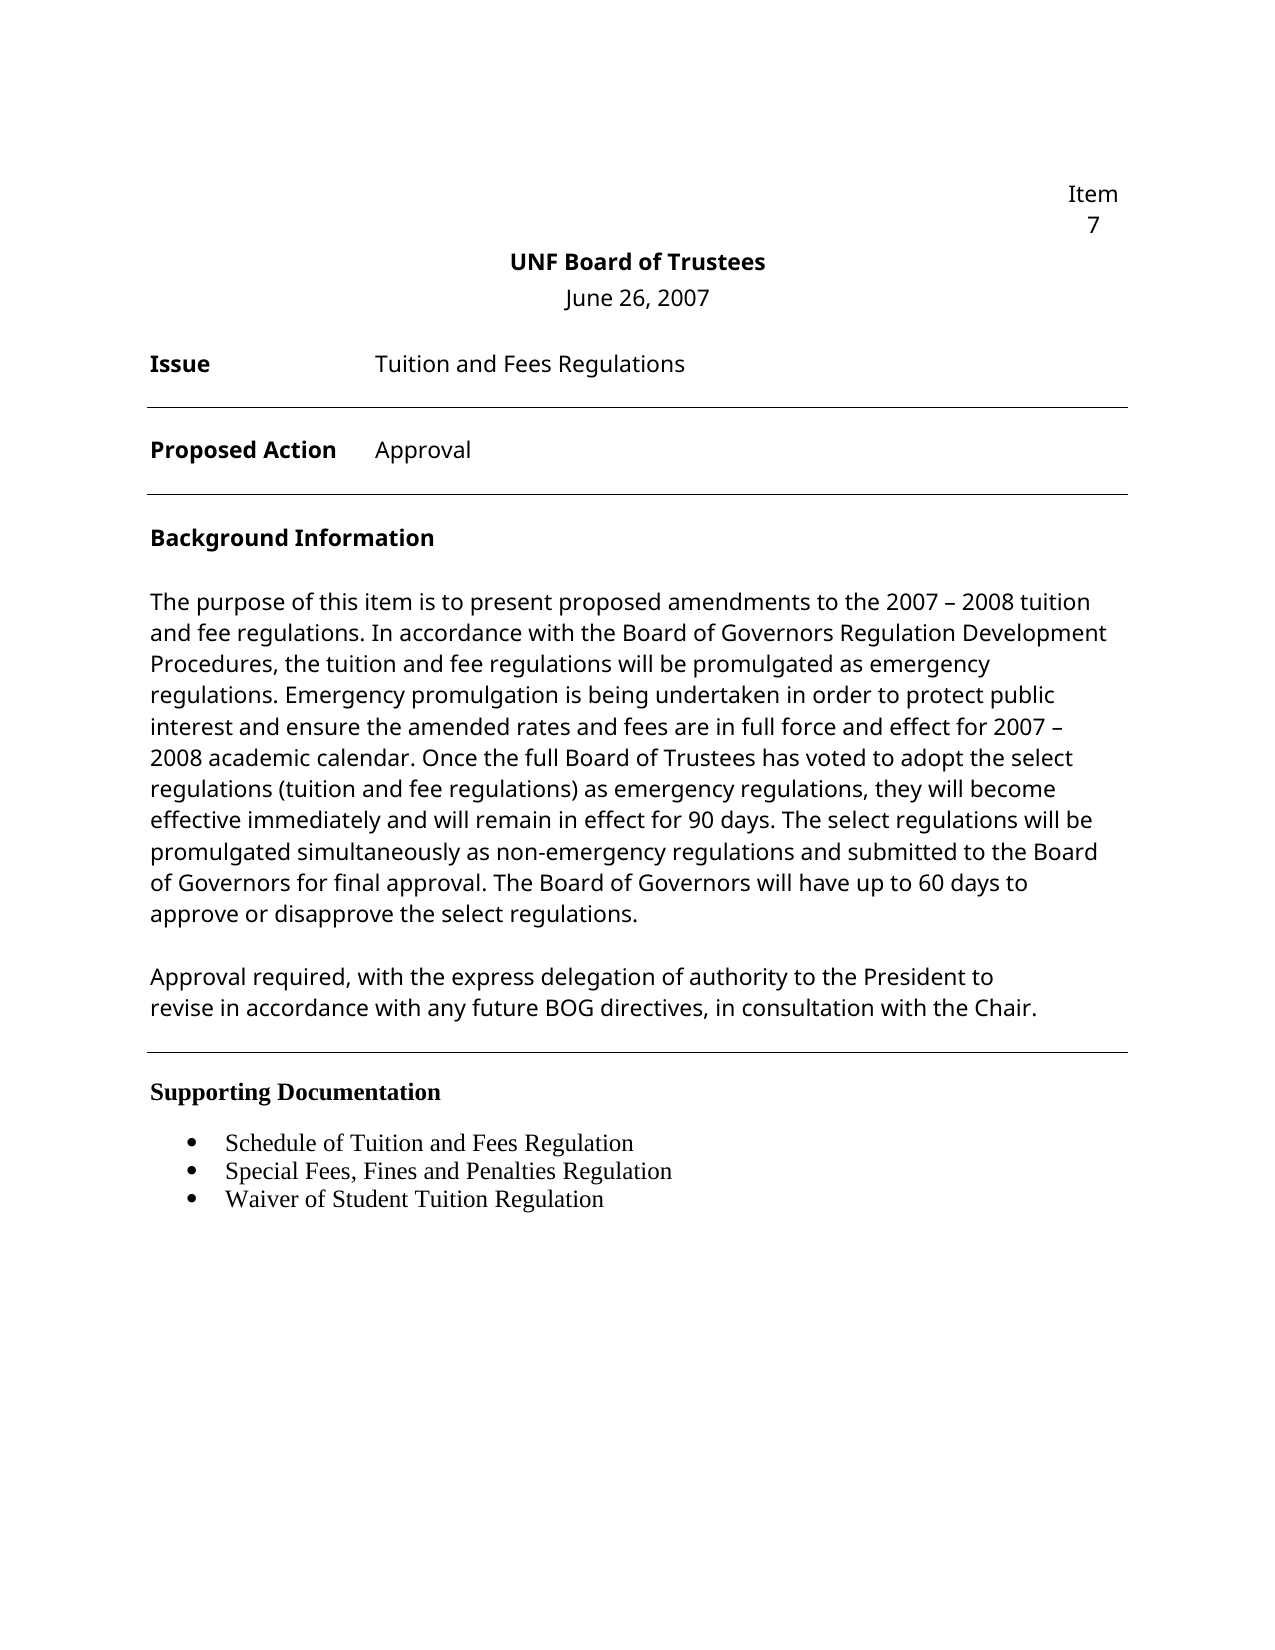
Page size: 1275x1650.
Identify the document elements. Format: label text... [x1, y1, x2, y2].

text Issue Tuition and Fees Regulations [150, 348, 1275, 379]
list Special Fees, Fines and Penalties Regulation [187, 1158, 1275, 1185]
list Schedule of Tuition and Fees Regulation [187, 1129, 1275, 1158]
text Approval required, with the express delegation of authority to the President to revise in accordance with any future BOG directives, in consultation with the Chair. [150, 960, 1042, 1023]
text The purpose of this item is to present proposed amendments to the 2007 – 2008 tuition and fee regulations. In accordance with the Board of Governors Regulation Development Procedures, the tuition and fee regulations will be promulgated as emergency regulations. Emergency promulgation is being undertaken in order to protect public interest and ensure the amended rates and fees are in full force and effect for 2007 – 2008 academic calendar. Once the full Board of Trustees has voted to adopt the select regulations (tuition and fee regulations) as emergency regulations, they will become effective immediately and will remain in effect for 90 days. The select regulations will be promulgated simultaneously as non-emergency regulations and submitted to the Board of Governors for final approval. The Board of Governors will have up to 60 days to approve or disapprove the select regulations. [150, 586, 1115, 929]
list Waiver of Student Tuition Regulation [187, 1185, 1275, 1213]
subtitle Supporting Documentation [150, 1077, 1275, 1105]
text Item 7 [1059, 178, 1127, 240]
text Proposed Action Approval [150, 434, 1275, 466]
text UNF Board of Trustees [148, 246, 1127, 277]
text June 26, 2007 [148, 282, 1127, 313]
text Background Information [150, 522, 1275, 553]
